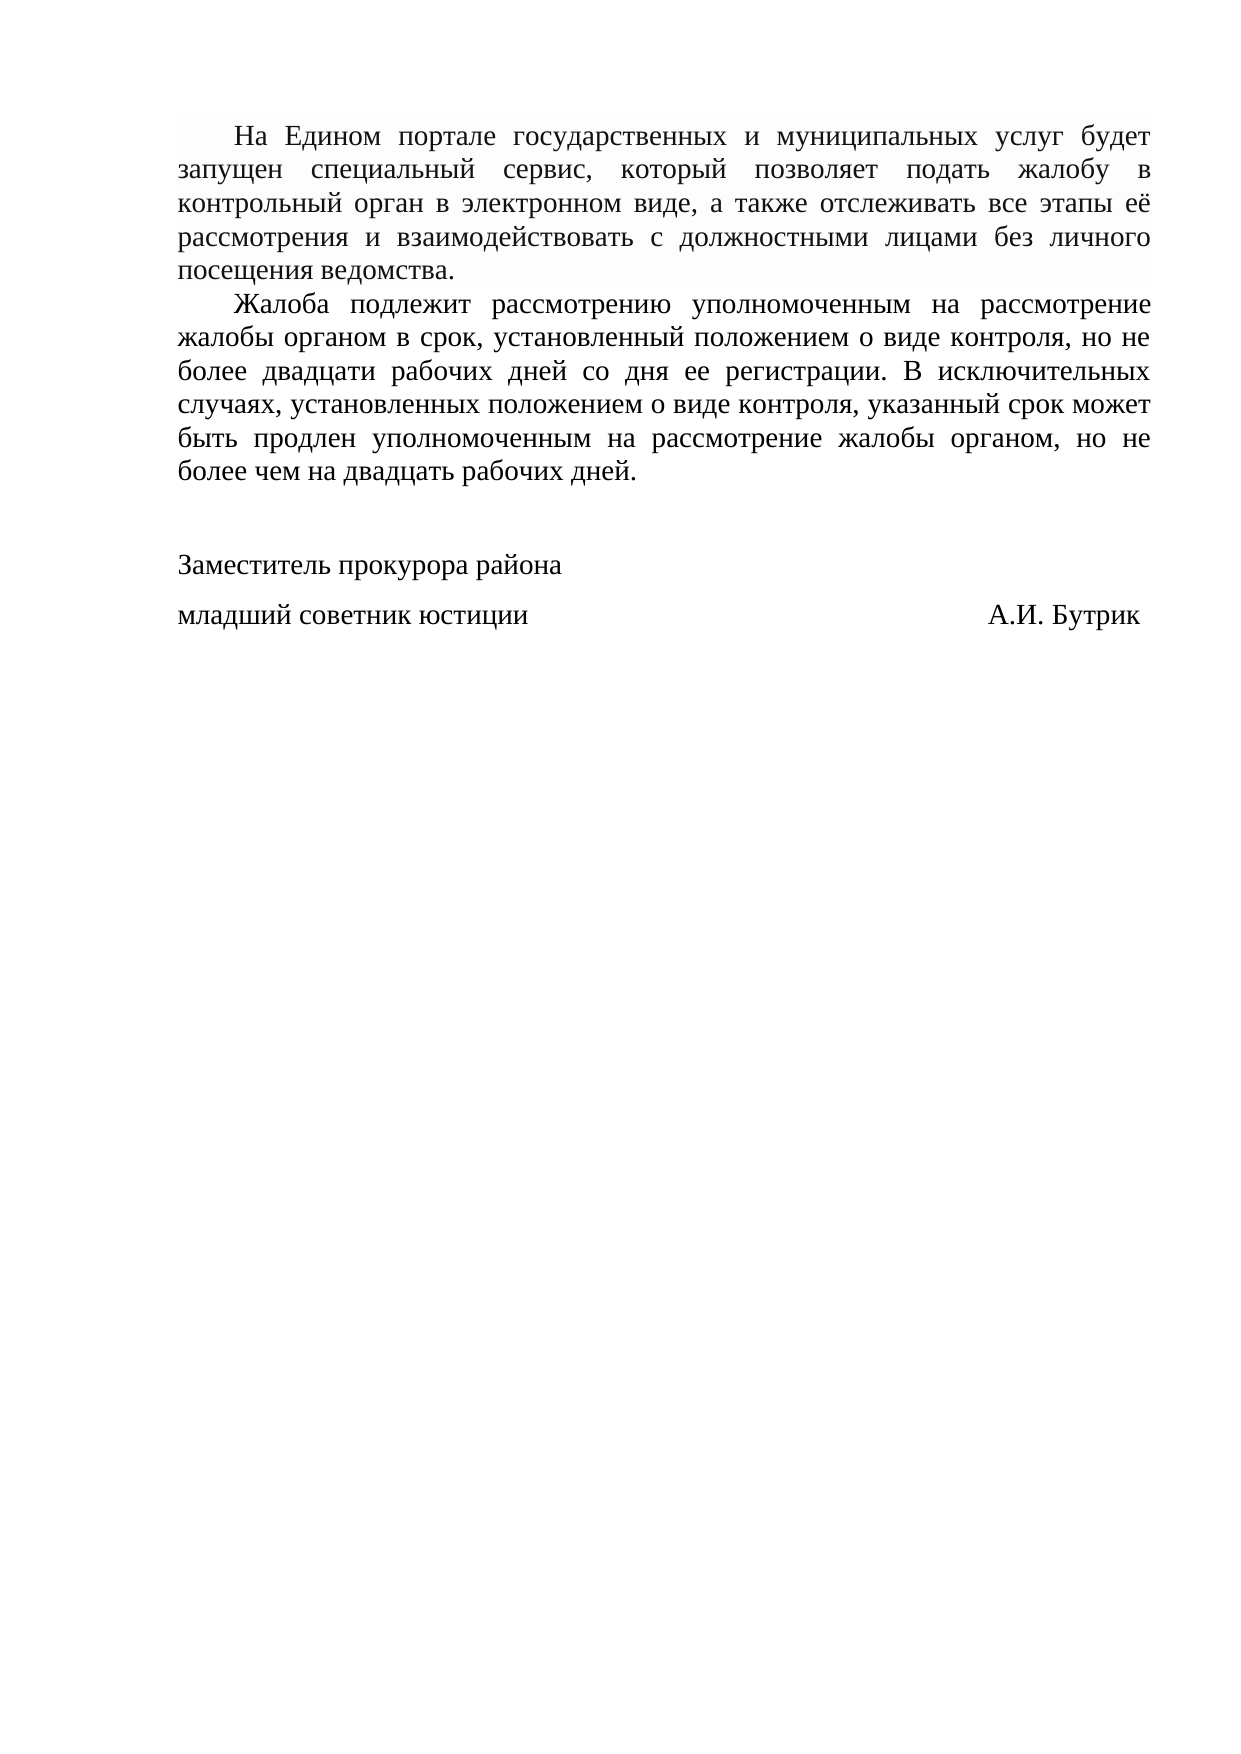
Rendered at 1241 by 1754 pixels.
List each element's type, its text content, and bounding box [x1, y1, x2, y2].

text Жалоба подлежит рассмотрению уполномоченным на рассмотрение жалобы органом в срок, установленный положением о виде контроля, но не более двадцати рабочих дней со дня ее регистрации. В исключительных случаях, установленных положением о виде контроля, указанный срок может быть продлен уполномоченным на рассмотрение жалобы органом, но не более чем на двадцать рабочих дней. [177, 286, 1152, 487]
text младший советник юстиции А.И. Бутрик [177, 604, 1152, 629]
text Заместитель прокурора района [177, 554, 1152, 579]
text На Едином портале государственных и муниципальных услуг будет запущен специальный сервис, который позволяет подать жалобу в контрольный орган в электронном виде, а также отслеживать все этапы её рассмотрения и взаимодействовать с должностными лицами без личного посещения ведомства. [177, 118, 1152, 286]
